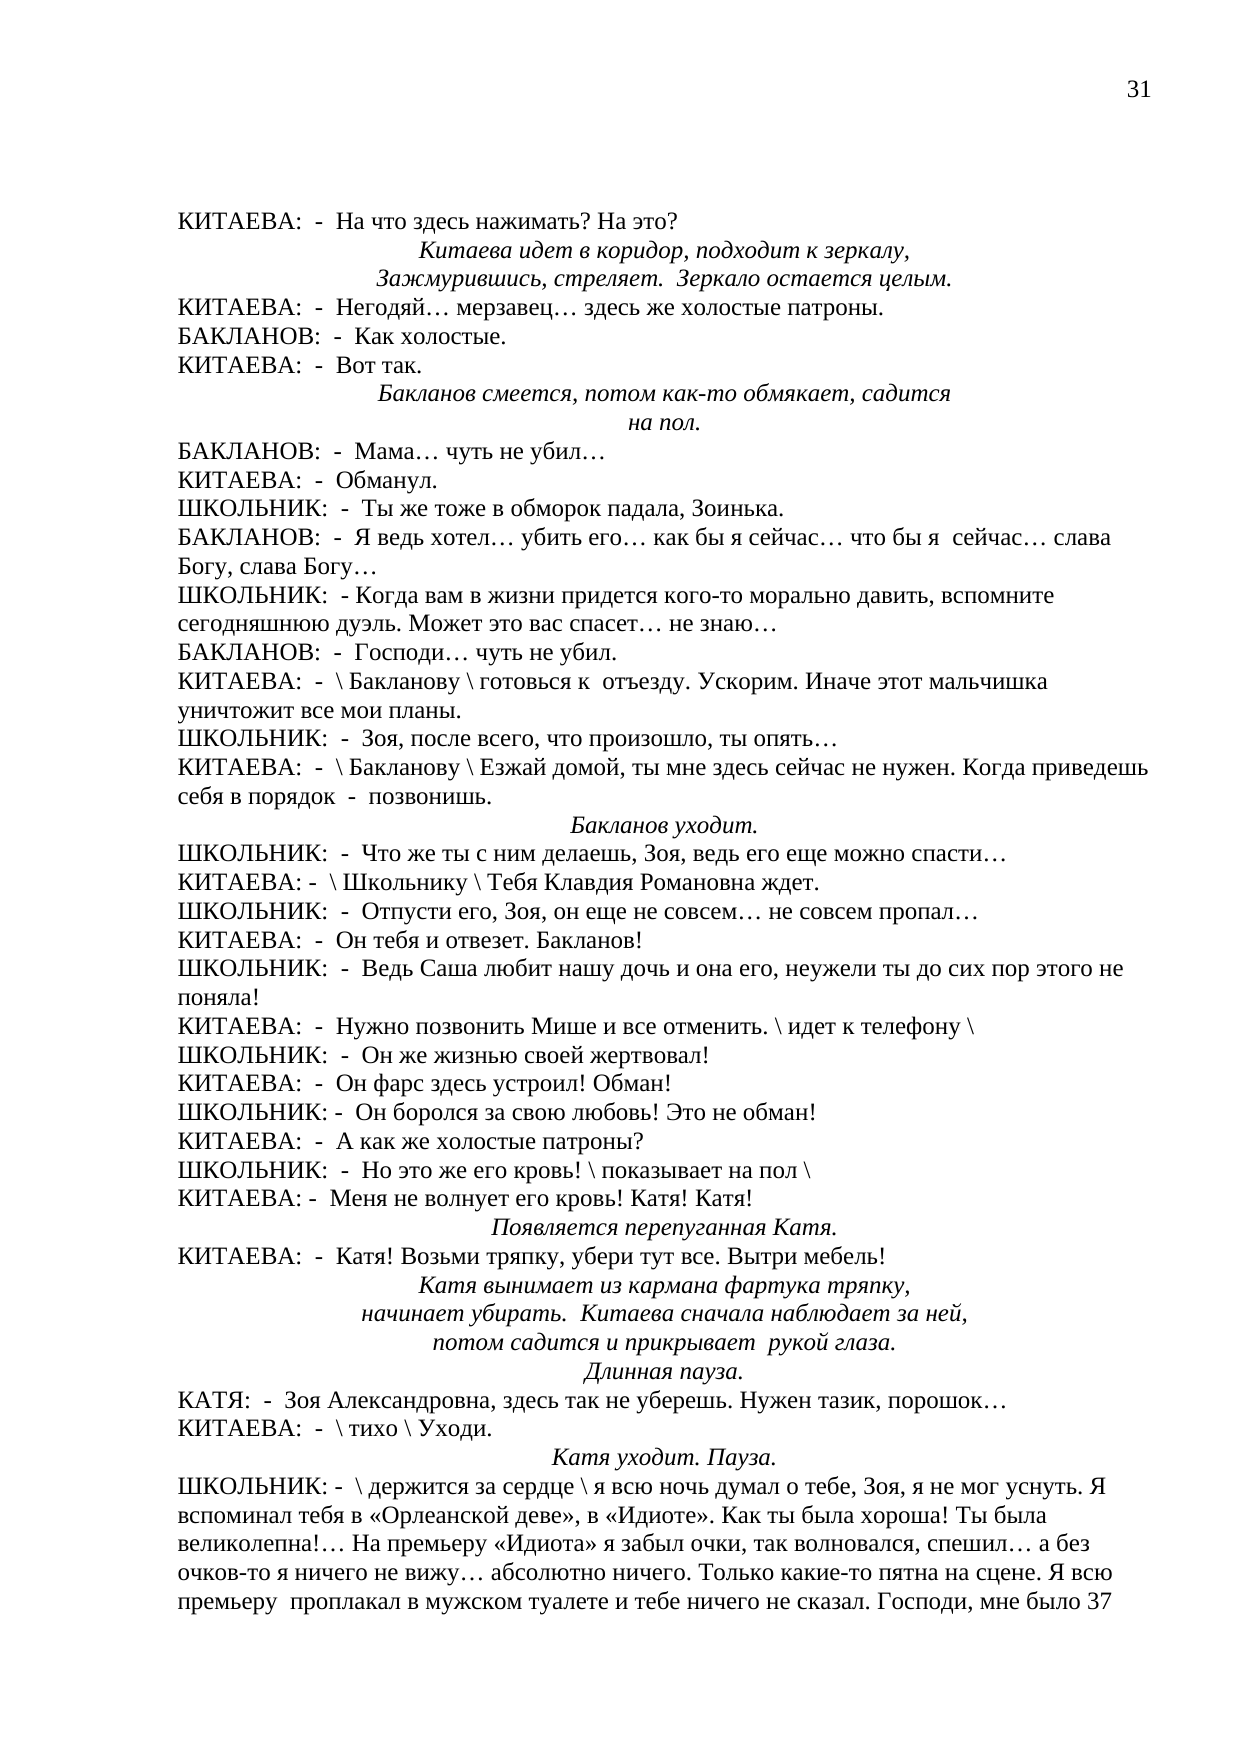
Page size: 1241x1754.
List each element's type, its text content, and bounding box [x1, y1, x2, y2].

text Катя вынимает из кармана фартука тряпку, [177, 1270, 1152, 1298]
text КИТАЕВА: - Вот так. [177, 350, 1152, 378]
text КАТЯ: - Зоя Александровна, здесь так не уберешь. Нужен тазик, порошок… [177, 1385, 1152, 1413]
text ШКОЛЬНИК: - Что же ты с ним делаешь, Зоя, ведь его еще можно спасти… [177, 838, 1152, 867]
text Китаева идет в коридор, подходит к зеркалу, [177, 235, 1152, 263]
text КИТАЕВА: - \ Бакланову \ Езжай домой, ты мне здесь сейчас не нужен. Когда приведешь себя в порядок - позвонишь. [177, 752, 1152, 810]
text ШКОЛЬНИК: - Он же жизнью своей жертвовал! [177, 1040, 1152, 1068]
text начинает убирать. Китаева сначала наблюдает за ней, [177, 1298, 1152, 1327]
text КИТАЕВА: - \ тихо \ Уходи. [177, 1413, 1152, 1442]
text Бакланов уходит. [177, 810, 1152, 838]
text КИТАЕВА: - Негодяй… мерзавец… здесь же холостые патроны. [177, 292, 1152, 321]
text КИТАЕВА: - \ Бакланову \ готовься к отъезду. Ускорим. Иначе этот мальчишка уничтожит все мои планы. [177, 666, 1152, 723]
text КИТАЕВА: - А как же холостые патроны? [177, 1126, 1152, 1155]
text Катя уходит. Пауза. [177, 1442, 1152, 1471]
text на пол. [177, 407, 1152, 436]
text Бакланов смеется, потом как-то обмякает, садится [177, 378, 1152, 407]
text Появляется перепуганная Катя. [177, 1212, 1152, 1241]
text ШКОЛЬНИК: - Зоя, после всего, что произошло, ты опять… [177, 723, 1152, 752]
text КИТАЕВА: - Он тебя и отвезет. Бакланов! [177, 925, 1152, 953]
text ШКОЛЬНИК: - Он боролся за свою любовь! Это не обман! [177, 1097, 1152, 1126]
text БАКЛАНОВ: - Господи… чуть не убил. [177, 637, 1152, 666]
text БАКЛАНОВ: - Как холостые. [177, 321, 1152, 350]
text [177, 1471, 1152, 1615]
text КИТАЕВА: - Катя! Возьми тряпку, убери тут все. Вытри мебель! [177, 1241, 1152, 1270]
text Зажмурившись, стреляет. Зеркало остается целым. [177, 263, 1152, 292]
text КИТАЕВА: - На что здесь нажимать? На это? [177, 206, 1152, 235]
text КИТАЕВА: - Нужно позвонить Мише и все отменить. \ идет к телефону \ [177, 1011, 1152, 1040]
text ШКОЛЬНИК: - Ведь Саша любит нашу дочь и она его, неужели ты до сих пор этого не поняла! [177, 953, 1152, 1011]
text КИТАЕВА: - Он фарс здесь устроил! Обман! [177, 1068, 1152, 1097]
text БАКЛАНОВ: - Я ведь хотел… убить его… как бы я сейчас… что бы я сейчас… слава Богу, слава Богу… [177, 522, 1152, 580]
text БАКЛАНОВ: - Мама… чуть не убил… [177, 436, 1152, 465]
text ШКОЛЬНИК: - Но это же его кровь! \ показывает на пол \ [177, 1155, 1152, 1183]
text Длинная пауза. [177, 1356, 1152, 1385]
text КИТАЕВА: - Обманул. [177, 465, 1152, 493]
text потом садится и прикрывает рукой глаза. [177, 1327, 1152, 1356]
text ШКОЛЬНИК: - Ты же тоже в обморок падала, Зоинька. [177, 493, 1152, 522]
text ШКОЛЬНИК: - Отпусти его, Зоя, он еще не совсем… не совсем пропал… [177, 896, 1152, 925]
text ШКОЛЬНИК: - Когда вам в жизни придется кого-то морально давить, вспомните сегодняшнюю дуэль. Может это вас спасет… не знаю… [177, 580, 1152, 637]
text КИТАЕВА: - Меня не волнует его кровь! Катя! Катя! [177, 1183, 1152, 1212]
text КИТАЕВА: - \ Школьнику \ Тебя Клавдия Романовна ждет. [177, 867, 1152, 896]
